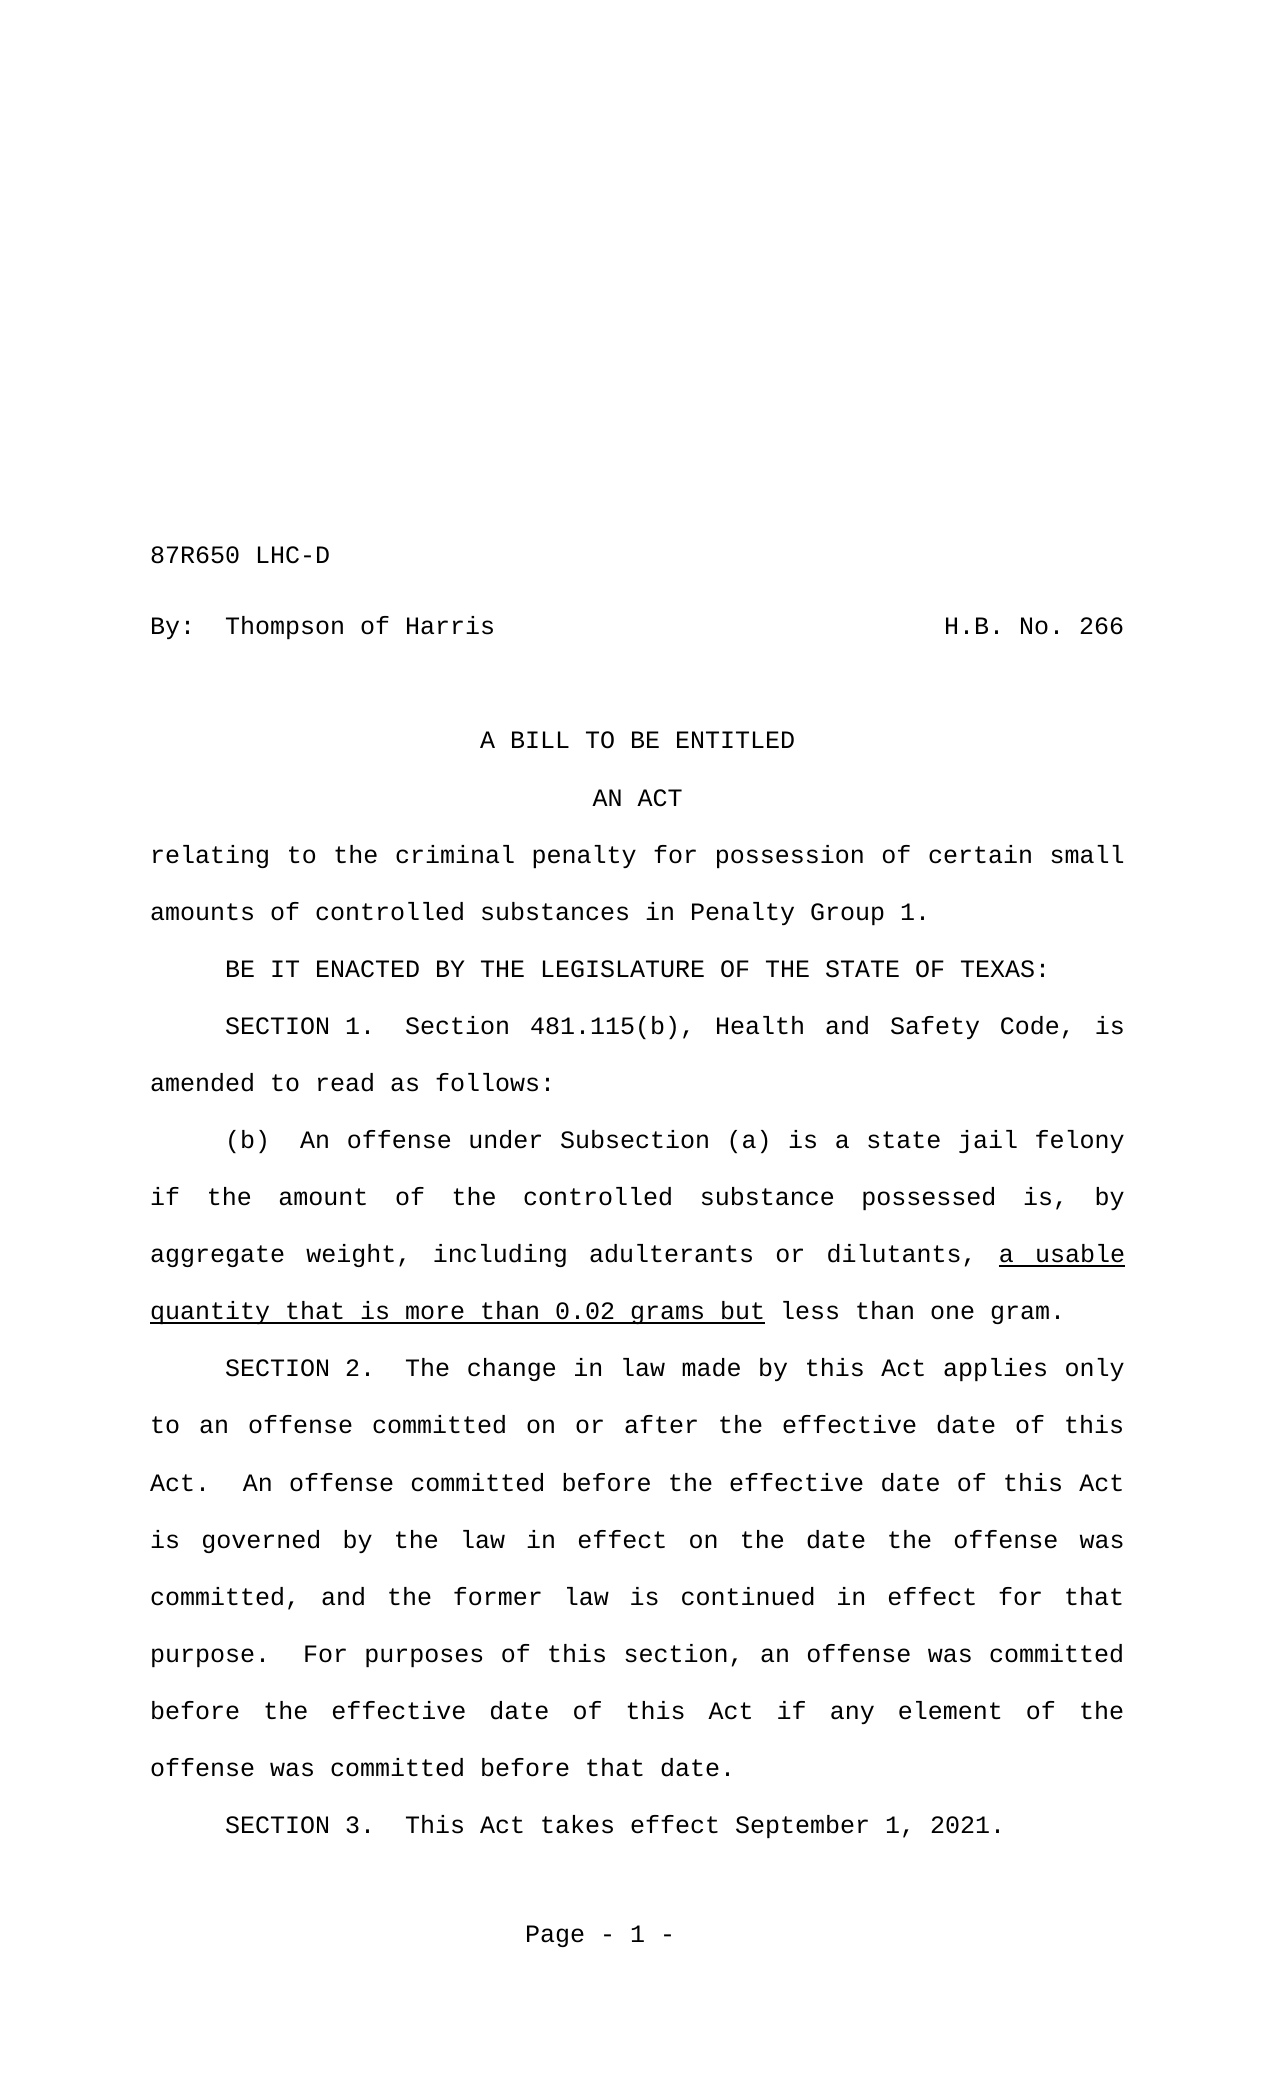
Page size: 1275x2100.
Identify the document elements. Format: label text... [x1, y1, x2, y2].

text SECTION 3. This Act takes effect September 1, 2021. [150, 1812, 1125, 1841]
text A BILL TO BE ENTITLED [150, 728, 1125, 756]
text 87R650 LHC-D [150, 542, 1125, 571]
text AN ACT [150, 785, 1125, 813]
text BE IT ENACTED BY THE LEGISLATURE OF THE STATE OF TEXAS: [150, 956, 1125, 985]
text SECTION 2. The change in law made by this Act applies only to an offense committed on or after the effective date of this Act. An offense committed before the effective date of this Act is governed by the law in effect on the date the offense was committed, and the former law is continued in effect for that purpose. For purposes of this section, an offense was committed before the effective date of this Act if any element of the offense was committed before that date. [150, 1356, 1125, 1784]
text (b) An offense under Subsection (a) is a state jail felony if the amount of the controlled substance possessed is, by aggregate weight, including adulterants or dilutants, a usable quantity that is more than 0.02 grams but less than one gram. [150, 1127, 1125, 1327]
text By: Thompson of Harris H.B. No. 266 [150, 614, 1125, 642]
text SECTION 1. Section 481.115(b), Health and Safety Code, is amended to read as follows: [150, 1013, 1125, 1099]
text relating to the criminal penalty for possession of certain small amounts of controlled substances in Penalty Group 1. [150, 842, 1125, 928]
